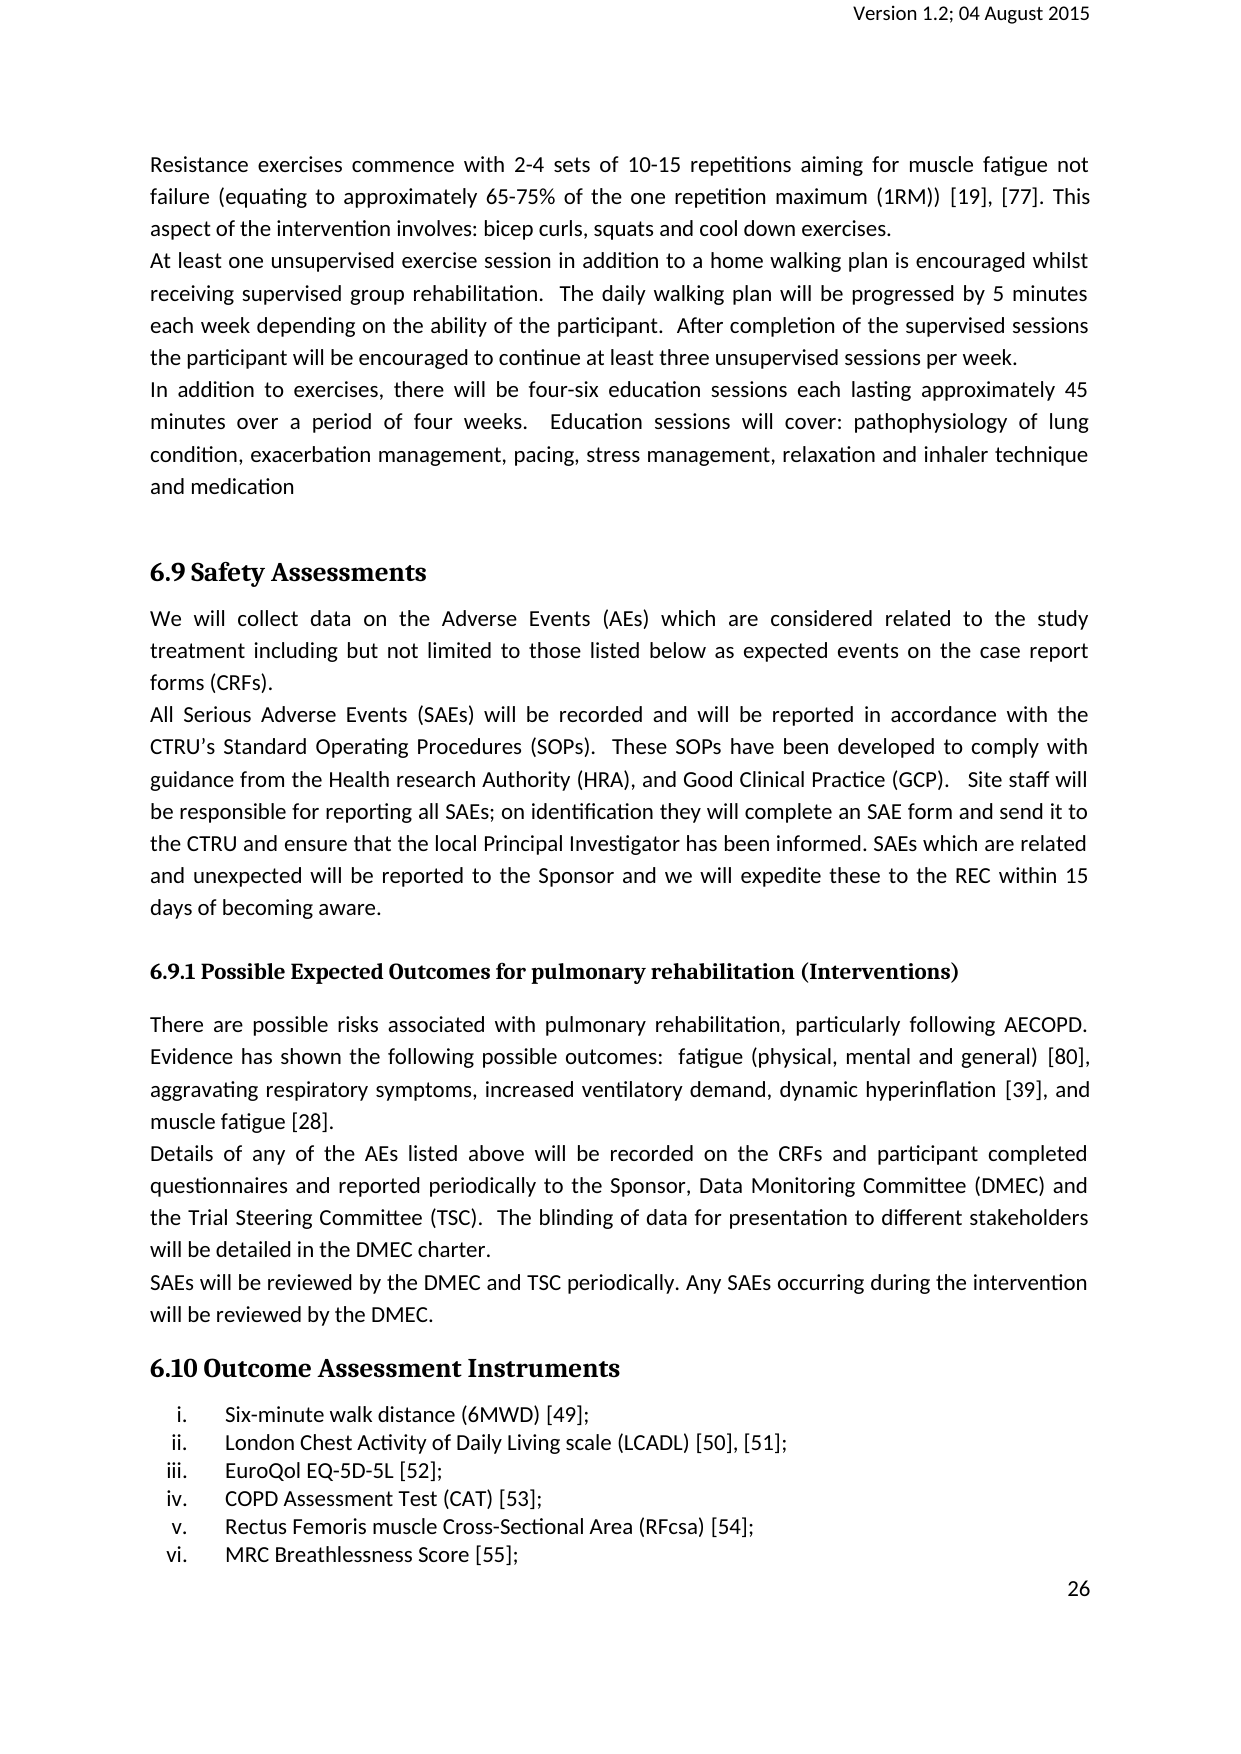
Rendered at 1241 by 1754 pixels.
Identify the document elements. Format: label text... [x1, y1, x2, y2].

list Rectus Femoris muscle Cross-Sectional Area (RFcsa) [54]; [187, 1512, 1090, 1540]
list Six-minute walk distance (6MWD) [49]; [187, 1400, 1090, 1428]
list London Chest Activity of Daily Living scale (LCADL) [50], [51]; [187, 1428, 1090, 1456]
text At least one unsupervised exercise session in addition to a home walking plan is encouraged whilst receiving supervised group rehabilitation. The daily walking plan will be progressed by 5 minutes each week depending on the ability of the participant. After completion of the supervised sessions the participant will be encouraged to continue at least three unsupervised sessions per week. [150, 247, 1090, 371]
text There are possible risks associated with pulmonary rehabilitation, particularly following AECOPD. Evidence has shown the following possible outcomes: fatigue (physical, mental and general) [80], aggravating respiratory symptoms, increased ventilatory demand, dynamic hyperinflation [39], and muscle fatigue [28]. [150, 1010, 1090, 1135]
list COPD Assessment Test (CAT) [53]; [187, 1484, 1090, 1512]
list MRC Breathlessness Score [55]; [187, 1540, 1090, 1568]
list EuroQol EQ-5D-5L [52]; [187, 1456, 1090, 1484]
text Details of any of the AEs listed above will be recorded on the CRFs and participant completed questionnaires and reported periodically to the Sponsor, Data Monitoring Committee (DMEC) and the Trial Steering Committee (TSC). The blinding of data for presentation to different stakeholders will be detailed in the DMEC charter. [150, 1139, 1090, 1264]
text Resistance exercises commence with 2-4 sets of 10-15 repetitions aiming for muscle fatigue not failure (equating to approximately 65-75% of the one repetition maximum (1RM)) [19], [77]. This aspect of the intervention involves: bicep curls, squats and cool down exercises. [150, 150, 1090, 242]
text In addition to exercises, there will be four-six education sessions each lasting approximately 45 minutes over a period of four weeks. Education sessions will cover: pathophysiology of lung condition, exacerbation management, pacing, stress management, relaxation and inhaler technique and medication [150, 375, 1090, 500]
subtitle 6.10 Outcome Assessment Instruments [150, 1353, 1090, 1384]
text We will collect data on the Adverse Events (AEs) which are considered related to the study treatment including but not limited to those listed below as expected events on the case report forms (CRFs). [150, 604, 1090, 696]
text All Serious Adverse Events (SAEs) will be recorded and will be reported in accordance with the CTRU’s Standard Operating Procedures (SOPs). These SOPs have been developed to comply with guidance from the Health research Authority (HRA), and Good Clinical Practice (GCP). Site staff will be responsible for reporting all SAEs; on identification they will complete an SAE form and send it to the CTRU and ensure that the local Principal Investigator has been informed. SAEs which are related and unexpected will be reported to the Sponsor and we will expedite these to the REC within 15 days of becoming aware. [150, 700, 1090, 921]
subtitle 6.9.1 Possible Expected Outcomes for pulmonary rehabilitation (Interventions) [150, 959, 1090, 985]
text SAEs will be reviewed by the DMEC and TSC periodically. Any SAEs occurring during the intervention will be reviewed by the DMEC. [150, 1268, 1090, 1328]
subtitle 6.9 Safety Assessments [150, 557, 1090, 588]
